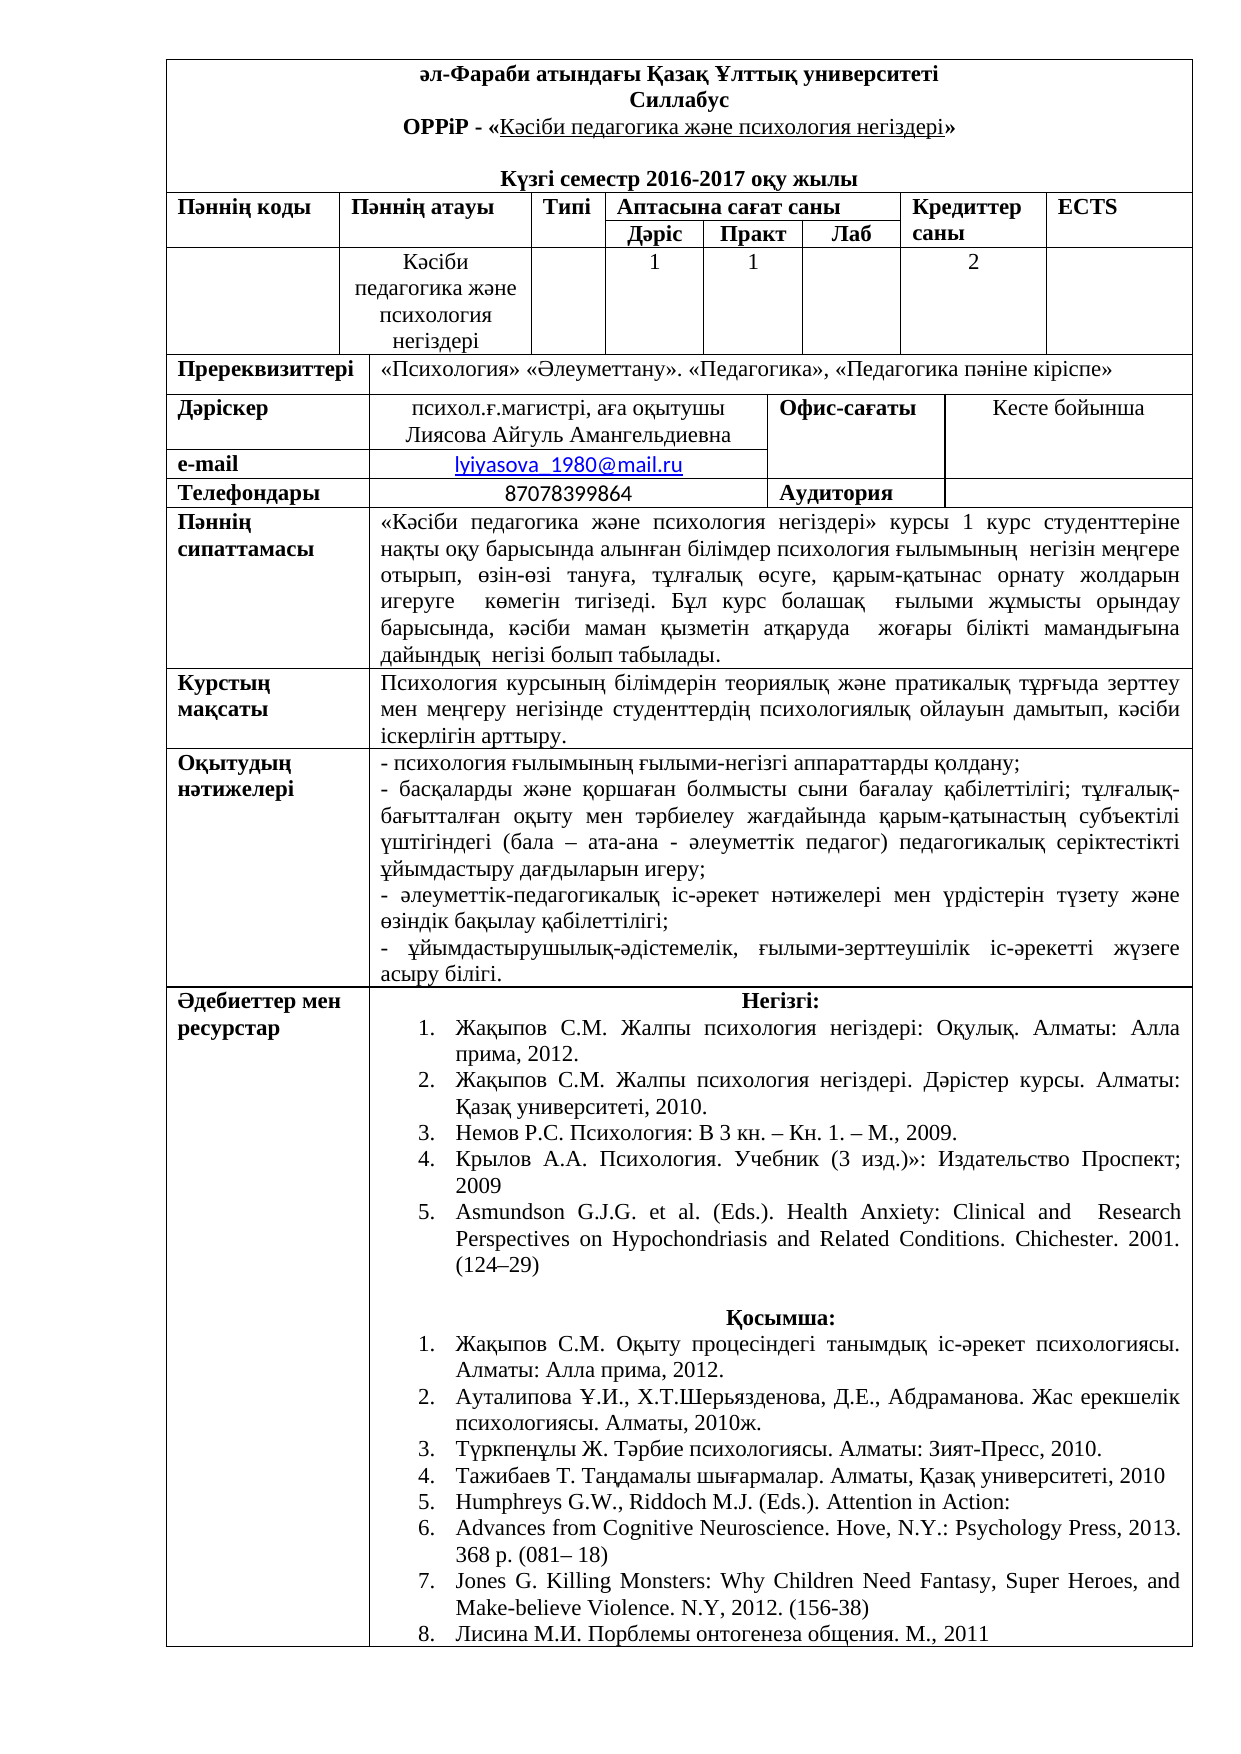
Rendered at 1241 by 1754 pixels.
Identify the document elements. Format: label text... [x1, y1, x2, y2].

table_cell [167, 248, 339, 353]
table_cell психол.ғ.магистрі, аға оқытушы Лиясова Айгуль Амангельдиевна [370, 395, 767, 449]
table_cell Аудитория [768, 479, 944, 507]
table_cell 2 [901, 248, 1046, 353]
table_header әл-Фараби атындағы Қазақ Ұлттық университеті Силлабус OPPiP - «Кәсіби педагогика және психология негіздері» Күзгі семестр 2016-2017 оқу жылы [167, 60, 1192, 192]
table_cell Пәннің сипаттамасы [167, 508, 369, 668]
table_cell Дәріскер [167, 395, 369, 449]
table_cell Практ [704, 221, 802, 247]
table_cell Типі [532, 193, 605, 247]
table_cell Психология курсының бiлiмдерiн теориялық және пратикалық тұрғыда зерттеу мен меңгеру негiзiнде студенттердiң психологиялық ойлауын дамытып, кәсiби iскерлiгiн арттыру. [370, 669, 1192, 748]
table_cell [167, 988, 369, 1646]
table_cell Курстың мақсаты [167, 669, 369, 748]
table_cell 1 [704, 248, 802, 353]
table_cell Пәннің атауы [340, 193, 531, 247]
table_cell [803, 248, 900, 353]
table_cell lyiyasova_1980@mail.ru [370, 450, 767, 478]
table_cell Кесте бойынша [946, 395, 1192, 478]
table_cell «Кәсіби педагогика және психология негіздері» курсы 1 курс студенттеріне нақты оқу барысында алынған бiлiмдер психология ғылымының негiзiн меңгере отырып, өзін-өзі тануға, тұлғалық өсуге, қарым-қатынас орнату жолдарын игеруге көмегiн тигiзедi. Бұл курс болашақ ғылыми жұмысты орындау барысында, кәсiби маман қызметiн атқаруда жоғары бiлiктi мамандығына дайындық негiзi болып табылады. [370, 508, 1192, 668]
table_cell Дәріс [606, 221, 703, 247]
table_cell 87078399864 [370, 479, 767, 507]
table_cell Телефондары [167, 479, 369, 507]
table_cell Пәннің коды [167, 193, 339, 247]
table_cell - психология ғылымының ғылыми-негізгі аппараттарды қолдану; - басқаларды және қоршаған болмысты сыни бағалау қабілеттілігі; тұлғалық-бағытталған оқыту мен тәрбиелеу жағдайында қарым-қатынастың субъектілі үштігіндегі (бала – ата-ана - әлеуметтік педагог) педагогикалық серіктестікті ұйымдастыру дағдыларын игеру; - әлеуметтік-педагогикалық іс-әрекет нәтижелері мен үрдістерін түзету және өзіндік бақылау қабілеттілігі; - ұйымдастырушылық-әдістемелік, ғылыми-зерттеушілік іс-әрекетті жүзеге асыру білігі. [370, 749, 1192, 986]
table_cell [370, 988, 1192, 1646]
table_cell Пререквизиттері [167, 355, 369, 393]
table_cell «Психология» «Әлеуметтану». «Педагогика», «Педагогика пәніне кіріспе» [370, 355, 1192, 393]
table_cell Офис-сағаты [768, 395, 944, 478]
table_cell [1047, 248, 1192, 353]
table_cell Оқытудың нәтижелері [167, 749, 369, 986]
table_cell [946, 479, 1192, 507]
table_cell ECTS [1047, 193, 1192, 247]
table_cell Кәсіби педагогика және психология негіздері [340, 248, 531, 353]
table_cell Кредиттер саны [901, 193, 1046, 247]
table_cell Аптасына сағат саны [606, 193, 900, 219]
table_cell 1 [606, 248, 703, 353]
table_cell Лаб [803, 221, 900, 247]
table_cell e-mail [167, 450, 369, 478]
table_cell [532, 248, 605, 353]
